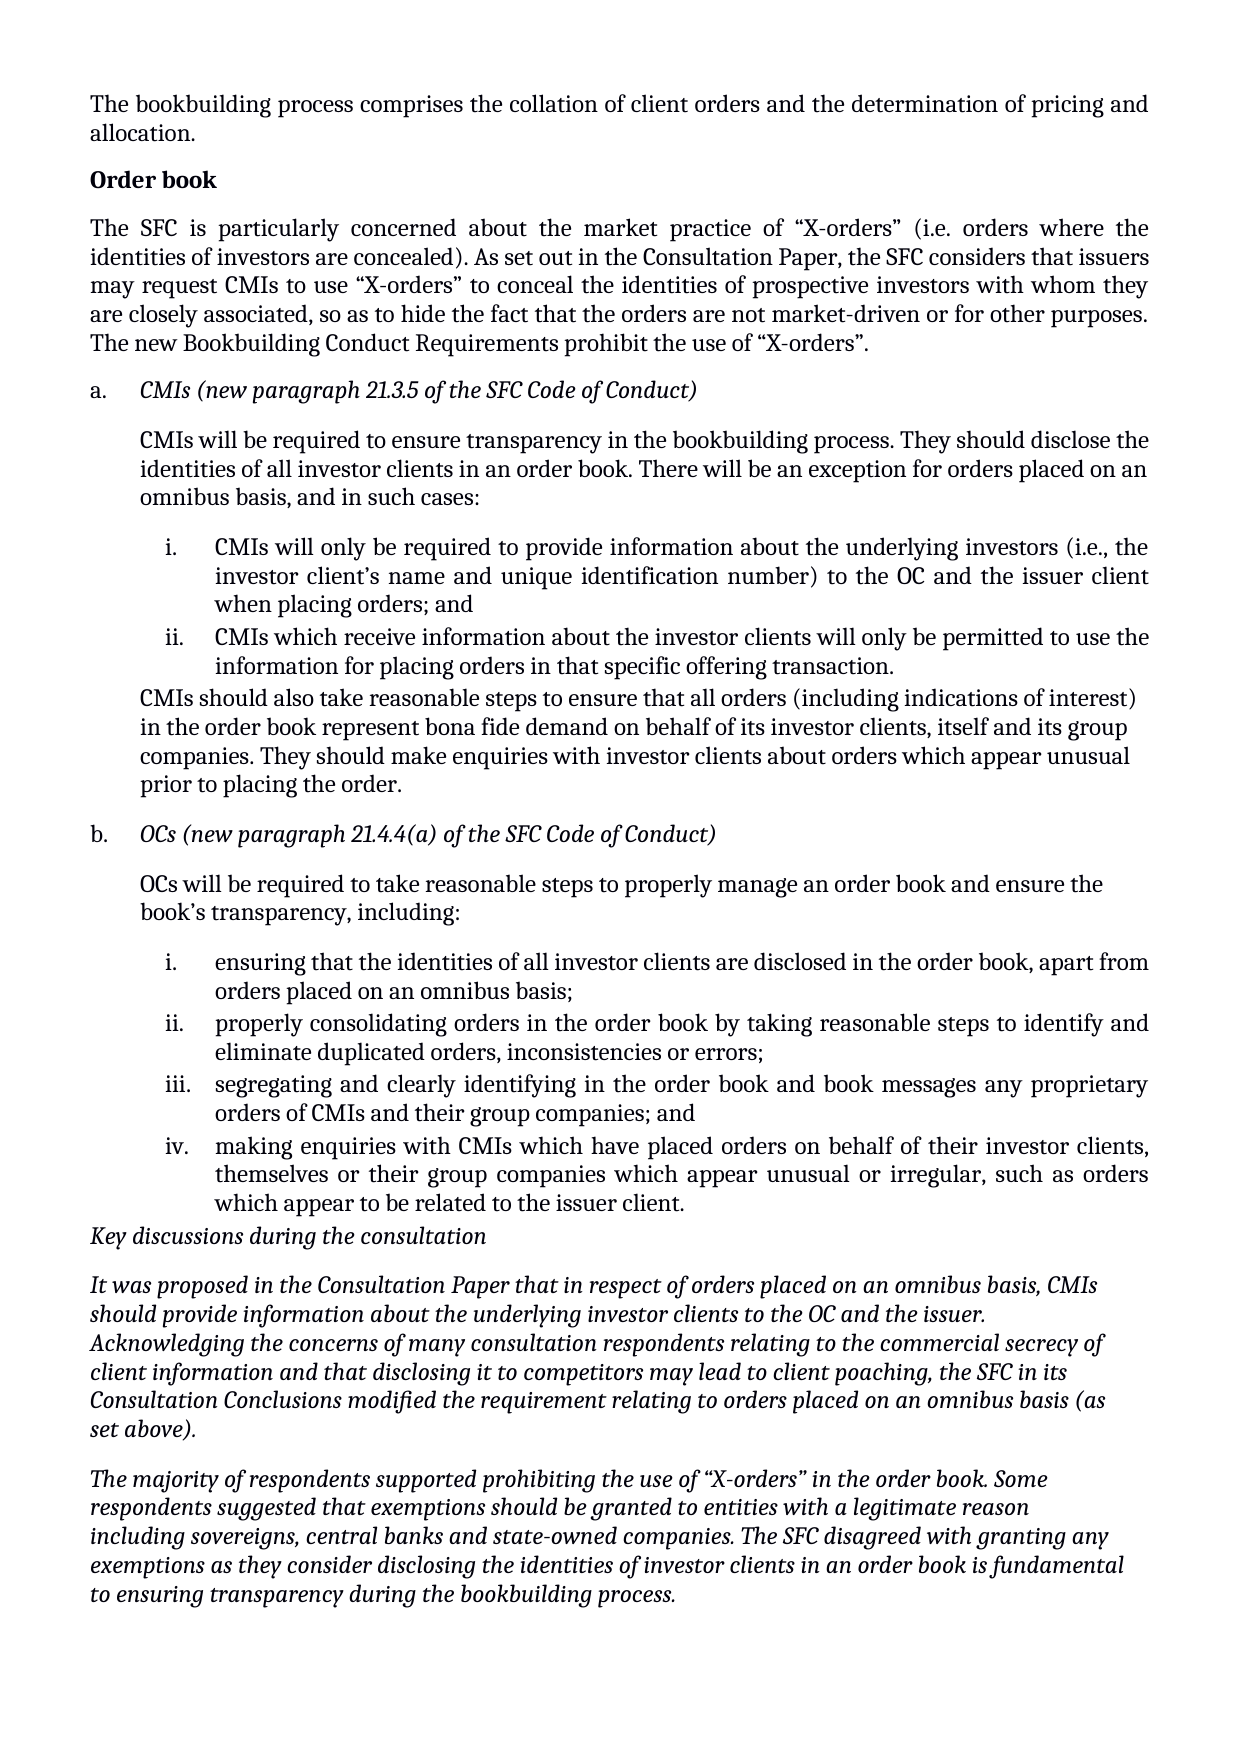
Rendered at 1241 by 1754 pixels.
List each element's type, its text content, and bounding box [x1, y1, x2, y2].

list CMIs should also take reasonable steps to ensure that all orders (including indications of interest) in the order book represent bona fide demand on behalf of its investor clients, itself and its group companies. They should make enquiries with investor clients about orders which appear unusual prior to placing the order. [90, 684, 1150, 799]
list segregating and clearly identifying in the order book and book messages any proprietary orders of CMIs and their group companies; and [165, 1070, 1150, 1128]
list ensuring that the identities of all investor clients are disclosed in the order book, apart from orders placed on an omnibus basis; [165, 948, 1150, 1005]
text The bookbuilding process comprises the collation of client orders and the determination of pricing and allocation. [90, 90, 1150, 147]
list CMIs which receive information about the investor clients will only be permitted to use the information for placing orders in that specific offering transaction. [165, 623, 1150, 680]
list OCs (new paragraph 21.4.4(a) of the SFC Code of Conduct) [90, 820, 1150, 849]
list making enquiries with CMIs which have placed orders on behalf of their investor clients, themselves or their group companies which appear unusual or irregular, such as orders which appear to be related to the issuer client. [165, 1132, 1150, 1218]
list CMIs will be required to ensure transparency in the bookbuilding process. They should disclose the identities of all investor clients in an order book. There will be an exception for orders placed on an omnibus basis, and in such cases: [90, 426, 1150, 512]
table_header Key discussions during the consultation It was proposed in the Consultation Paper that in respect of orders placed on an omnibus basis, CMIs should provide information about the underlying investor clients to the OC and the issuer. Acknowledging the concerns of many consultation respondents relating to the commercial secrecy of client information and that disclosing it to competitors may lead to client poaching, the SFC in its Consultation Conclusions modified the requirement relating to orders placed on an omnibus basis (as set above). The majority of respondents supported prohibiting the use of “X-orders” in the order book. Some respondents suggested that exemptions should be granted to entities with a legitimate reason including sovereigns, central banks and state-owned companies. The SFC disagreed with granting any exemptions as they consider disclosing the identities of investor clients in an order book is fundamental to ensuring transparency during the bookbuilding process. [79, 1222, 1139, 1629]
list properly consolidating orders in the order book by taking reasonable steps to identify and eliminate duplicated orders, inconsistencies or errors; [165, 1009, 1150, 1067]
list OCs will be required to take reasonable steps to properly manage an order book and ensure the book’s transparency, including: [90, 869, 1150, 927]
list CMIs will only be required to provide information about the underlying investors (i.e., the investor client’s name and unique identification number) to the OC and the issuer client when placing orders; and [165, 533, 1150, 619]
list CMIs (new paragraph 21.3.5 of the SFC Code of Conduct) [90, 376, 1150, 405]
text Order book [90, 166, 1150, 195]
text The SFC is particularly concerned about the market practice of “X-orders” (i.e. orders where the identities of investors are concealed). As set out in the Consultation Paper, the SFC considers that issuers may request CMIs to use “X-orders” to conceal the identities of prospective investors with whom they are closely associated, so as to hide the fact that the orders are not market-driven or for other purposes. The new Bookbuilding Conduct Requirements prohibit the use of “X-orders”. [90, 214, 1150, 357]
